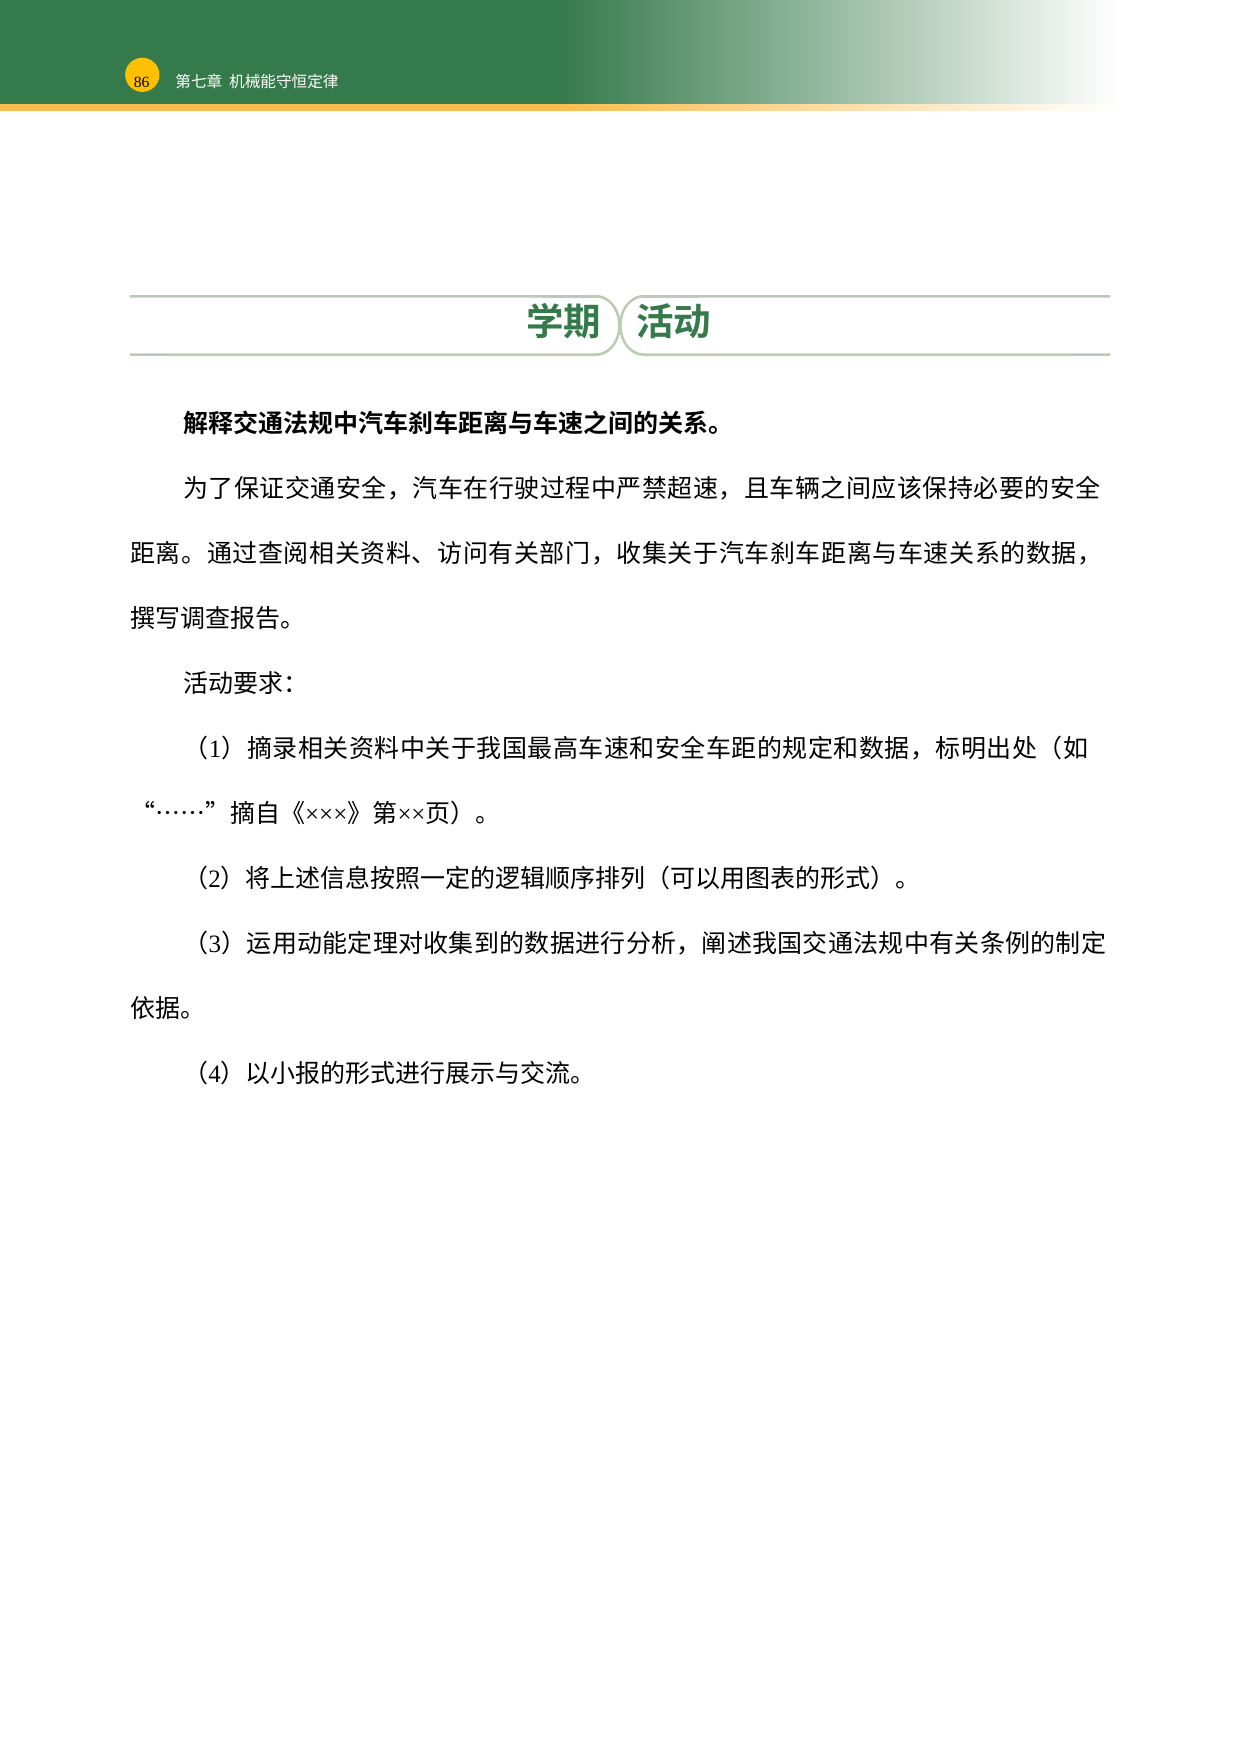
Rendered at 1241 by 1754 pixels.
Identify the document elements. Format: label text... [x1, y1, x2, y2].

text （4）以小报的形式进行展示与交流。 [130, 1039, 1110, 1104]
text （1）摘录相关资料中关于我国最高车速和安全车距的规定和数据，标明出处（如“……”摘自《×××》第××页）。 [130, 714, 1090, 844]
text （2）将上述信息按照一定的逻辑顺序排列（可以用图表的形式）。 [130, 844, 1110, 909]
text 活动要求： [130, 649, 1110, 714]
text （3）运用动能定理对收集到的数据进行分析，阐述我国交通法规中有关条例的制定依据。 [130, 909, 1110, 1039]
text 为了保证交通安全，汽车在行驶过程中严禁超速，且车辆之间应该保持必要的安全距离。通过查阅相关资料、访问有关部门，收集关于汽车刹车距离与车速关系的数据，撰写调查报告。 [130, 454, 1104, 649]
text 解释交通法规中汽车刹车距离与车速之间的关系。 [130, 389, 1110, 454]
